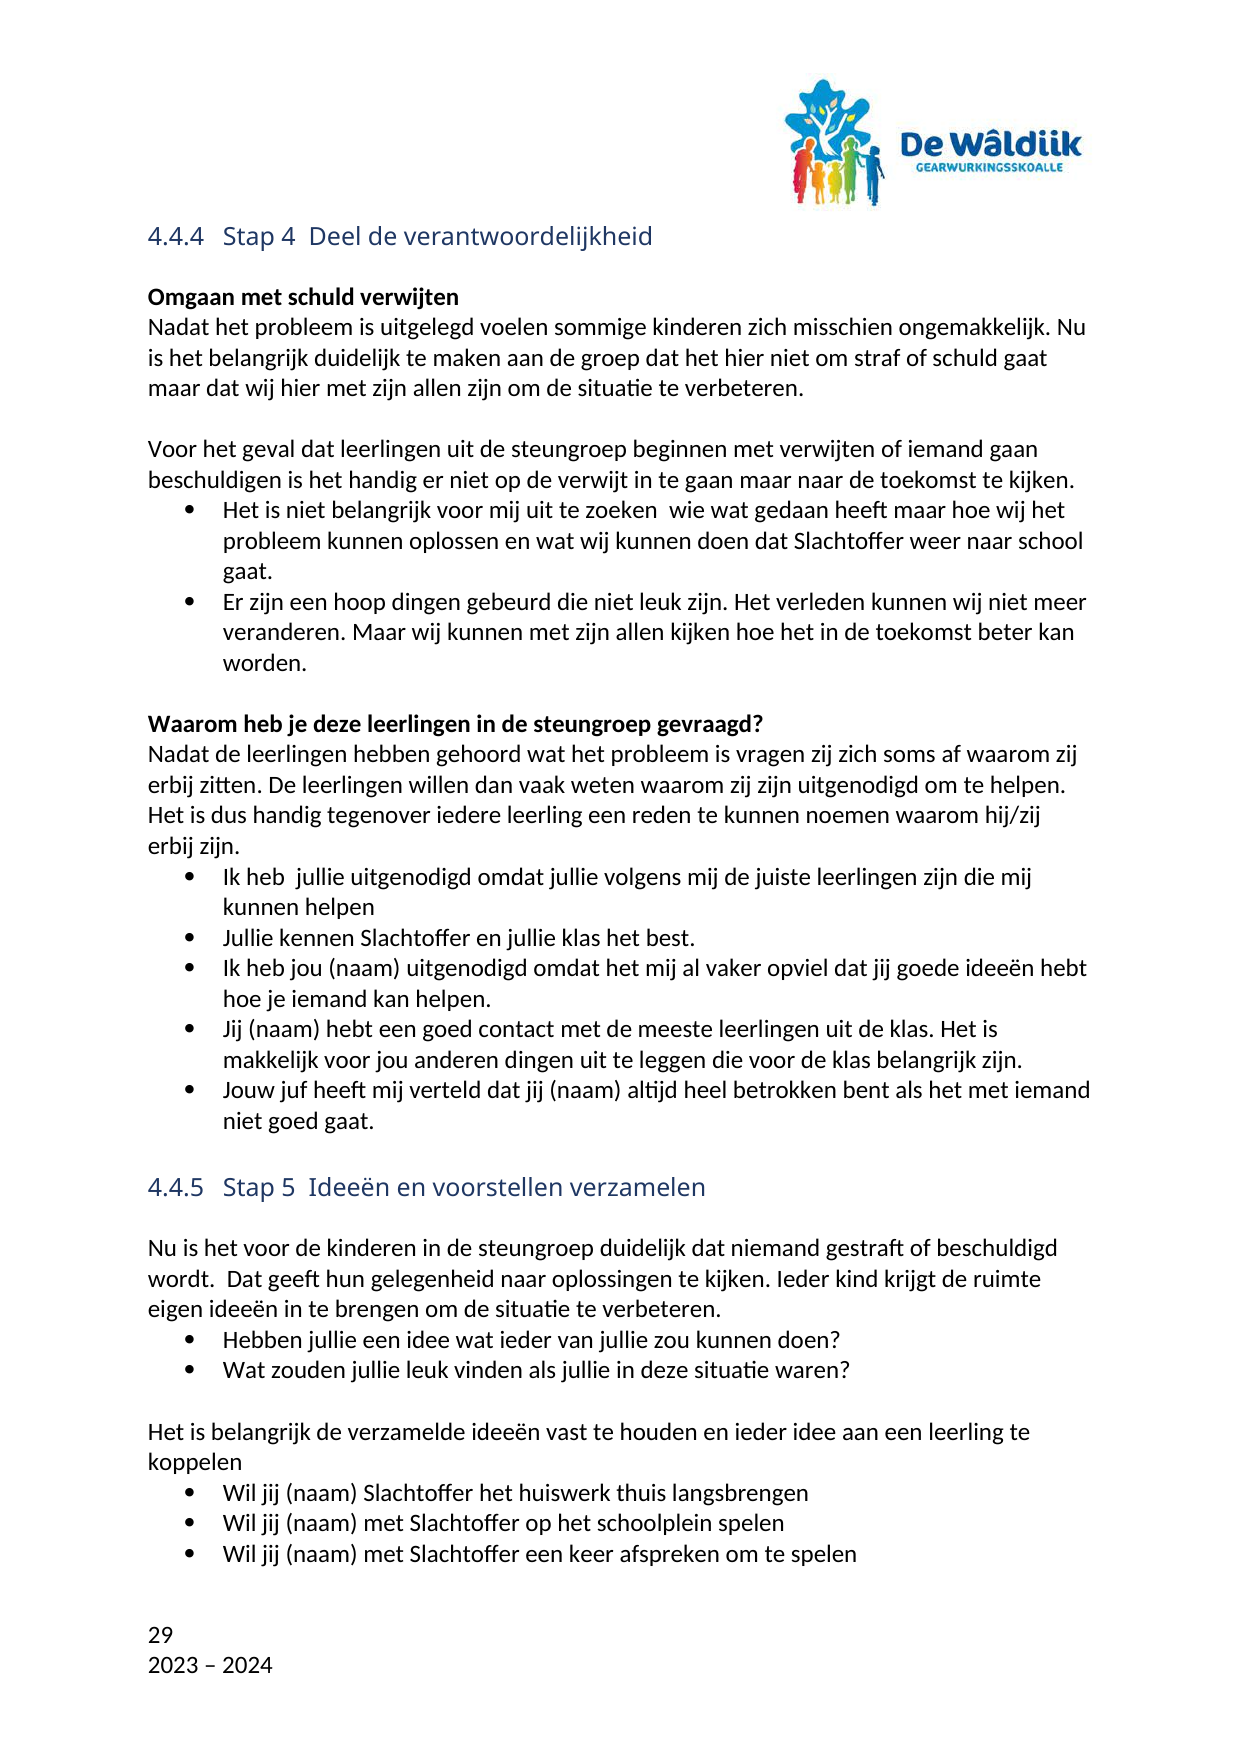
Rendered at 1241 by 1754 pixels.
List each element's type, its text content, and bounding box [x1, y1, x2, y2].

text Het is belangrijk de verzamelde ideeën vast te houden en ieder idee aan een leerling te koppelen [148, 1416, 1093, 1477]
list Wil jij (naam) met Slachtoffer een keer afspreken om te spelen [185, 1538, 1093, 1568]
picture [775, 73, 1093, 215]
text Nadat de leerlingen hebben gehoord wat het probleem is vragen zij zich soms af waarom zij erbij zitten. De leerlingen willen dan vaak weten waarom zij zijn uitgenodigd om te helpen. Het is dus handig tegenover iedere leerling een reden te kunnen noemen waarom hij/zij erbij zijn. [148, 739, 1093, 861]
list Ik heb jullie uitgenodigd omdat jullie volgens mij de juiste leerlingen zijn die mij kunnen helpen [185, 861, 1093, 922]
list Jij (naam) hebt een goed contact met de meeste leerlingen uit de klas. Het is makkelijk voor jou anderen dingen uit te leggen die voor de klas belangrijk zijn. [185, 1013, 1093, 1074]
subtitle Stap 4 Deel de verantwoordelijkheid [148, 218, 1093, 252]
list Wil jij (naam) Slachtoffer het huiswerk thuis langsbrengen [185, 1477, 1093, 1507]
subtitle Stap 5 Ideeën en voorstellen verzamelen [148, 1170, 1093, 1204]
list Er zijn een hoop dingen gebeurd die niet leuk zijn. Het verleden kunnen wij niet meer veranderen. Maar wij kunnen met zijn allen kijken hoe het in de toekomst beter kan worden. [185, 586, 1093, 678]
list Jouw juf heeft mij verteld dat jij (naam) altijd heel betrokken bent als het met iemand niet goed gaat. [185, 1074, 1093, 1135]
list Wat zouden jullie leuk vinden als jullie in deze situatie waren? [185, 1354, 1093, 1385]
list Hebben jullie een idee wat ieder van jullie zou kunnen doen? [185, 1324, 1093, 1354]
text Nadat het probleem is uitgelegd voelen sommige kinderen zich misschien ongemakkelijk. Nu is het belangrijk duidelijk te maken aan de groep dat het hier niet om straf of schuld gaat maar dat wij hier met zijn allen zijn om de situatie te verbeteren. [148, 311, 1093, 403]
text Voor het geval dat leerlingen uit de steungroep beginnen met verwijten of iemand gaan beschuldigen is het handig er niet op de verwijt in te gaan maar naar de toekomst te kijken. [148, 433, 1093, 494]
list Ik heb jou (naam) uitgenodigd omdat het mij al vaker opviel dat jij goede ideeën hebt hoe je iemand kan helpen. [185, 952, 1093, 1013]
list Het is niet belangrijk voor mij uit te zoeken wie wat gedaan heeft maar hoe wij het probleem kunnen oplossen en wat wij kunnen doen dat Slachtoffer weer naar school gaat. [185, 494, 1093, 586]
text Waarom heb je deze leerlingen in de steungroep gevraagd? [148, 708, 1093, 739]
text Nu is het voor de kinderen in de steungroep duidelijk dat niemand gestraft of beschuldigd wordt. Dat geeft hun gelegenheid naar oplossingen te kijken. Ieder kind krijgt de ruimte eigen ideeën in te brengen om de situatie te verbeteren. [148, 1232, 1093, 1324]
list Jullie kennen Slachtoffer en jullie klas het best. [185, 922, 1093, 952]
text Omgaan met schuld verwijten [148, 281, 1093, 311]
list Wil jij (naam) met Slachtoffer op het schoolplein spelen [185, 1507, 1093, 1538]
